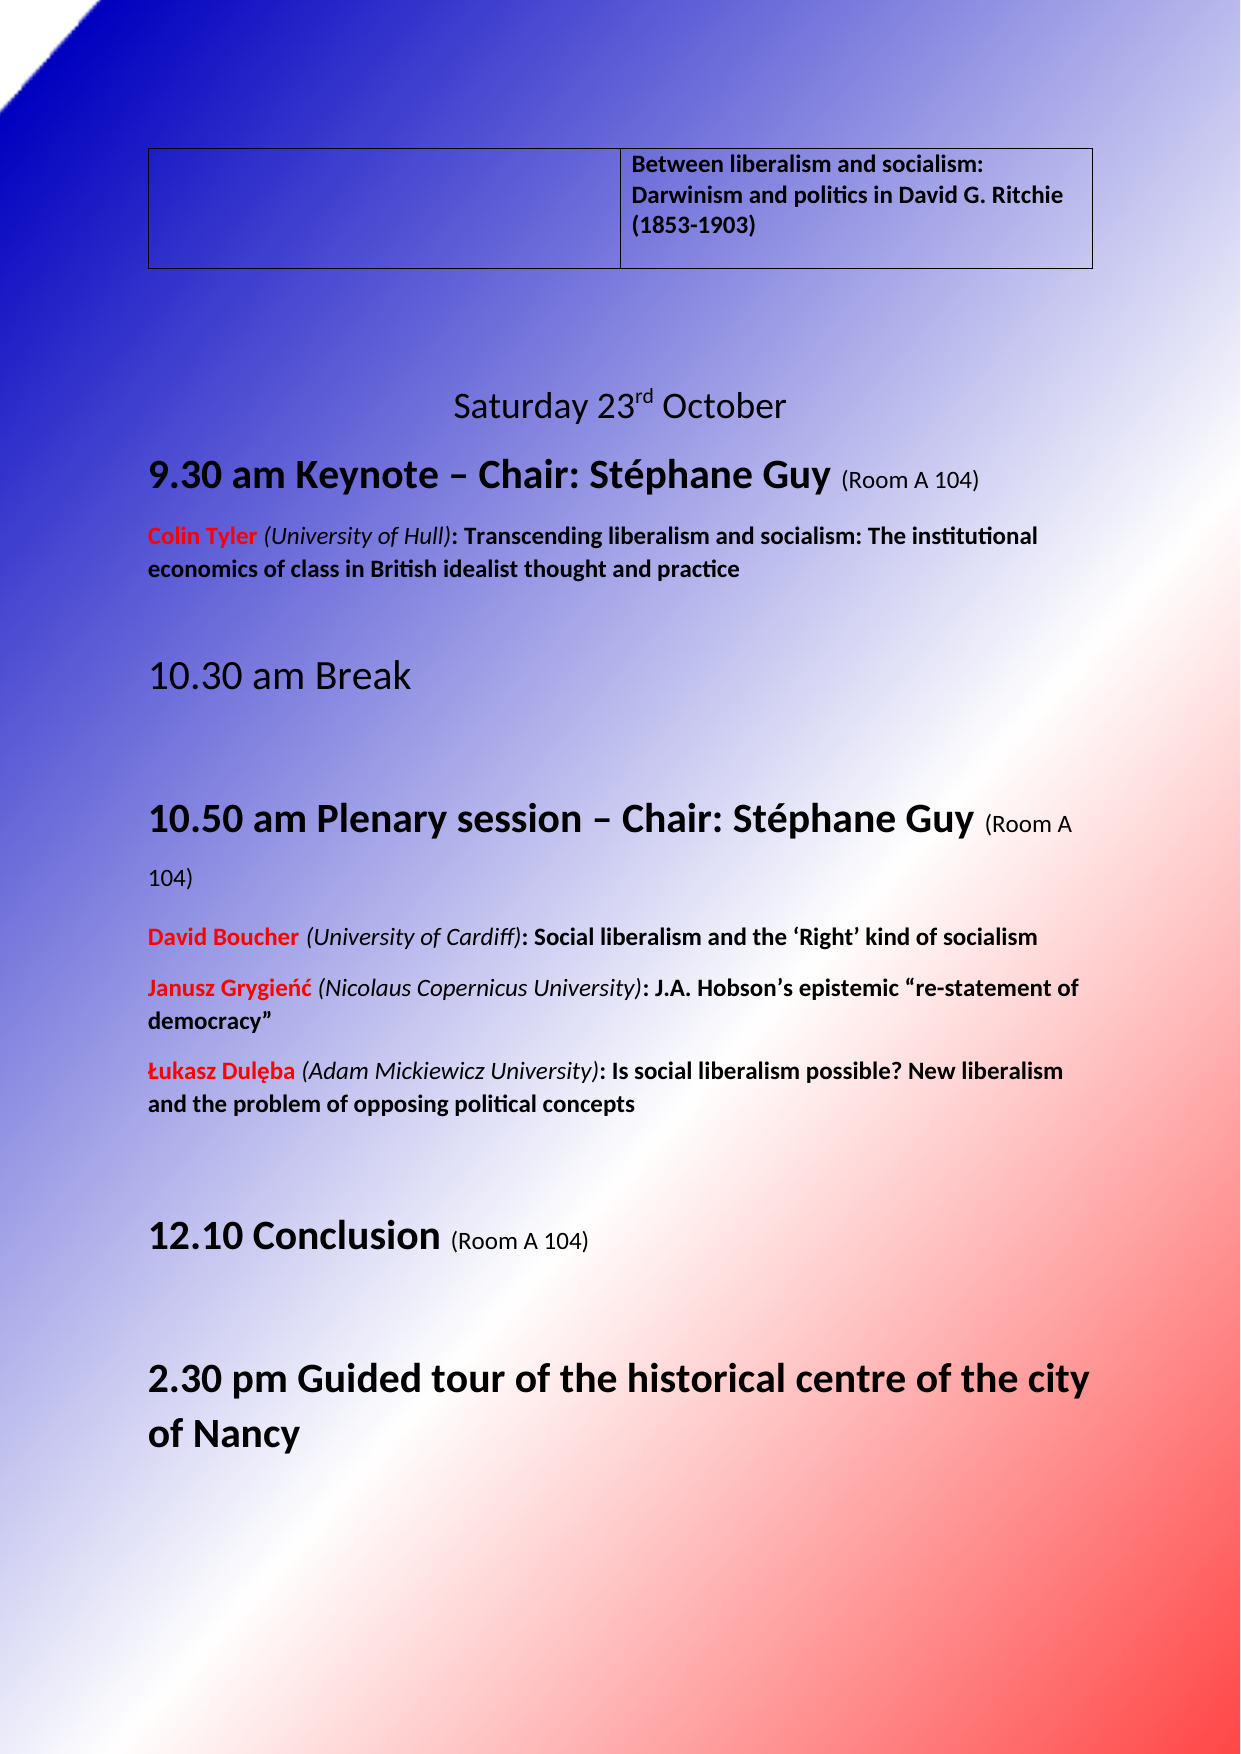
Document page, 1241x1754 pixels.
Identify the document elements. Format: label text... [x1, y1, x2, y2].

picture [0, 0, 1241, 1754]
text 12.10 Conclusion (Room A 104) [148, 1209, 1093, 1260]
text 9.30 am Keynote – Chair: Stéphane Guy (Room A 104) [148, 448, 1093, 499]
text 10.50 am Plenary session – Chair: Stéphane Guy (Room A 104) [148, 792, 1093, 897]
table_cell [621, 149, 1092, 268]
text David Boucher (University of Cardiff): Social liberalism and the ‘Right’ kind of socialism [148, 917, 1093, 953]
text 10.30 am Break [148, 649, 1093, 700]
text 2.30 pm Guided tour of the historical centre of the city of Nancy [148, 1352, 1093, 1458]
text Janusz Grygieńć (Nicolaus Copernicus University): J.A. Hobson’s epistemic “re-statement of democracy” [148, 972, 1093, 1036]
text Łukasz Dulęba (Adam Mickiewicz University): Is social liberalism possible? New liberalism and the problem of opposing political concepts [148, 1055, 1093, 1118]
text Colin Tyler (University of Hull): Transcending liberalism and socialism: The institutional economics of class in British idealist thought and practice [148, 520, 1093, 583]
text Saturday 23rd October [148, 382, 1093, 428]
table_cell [149, 149, 620, 268]
